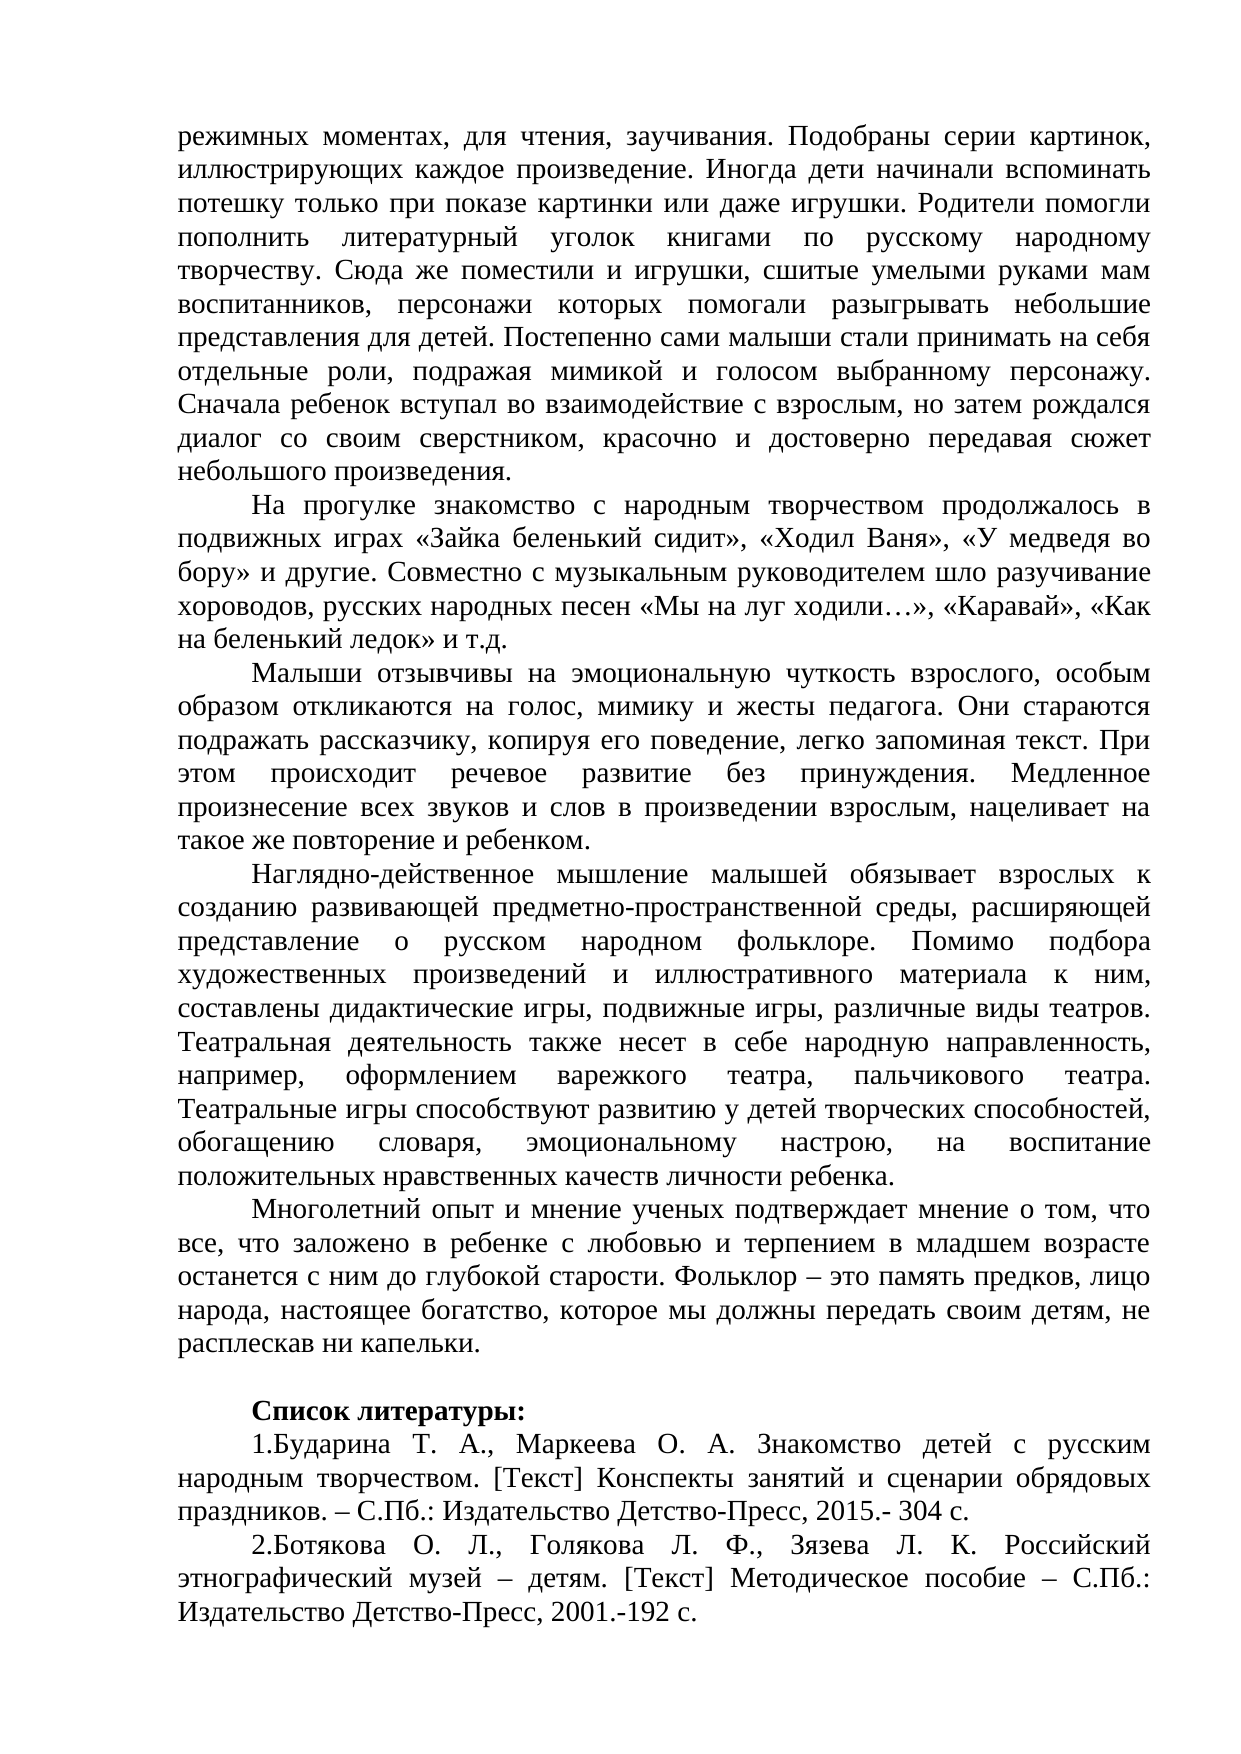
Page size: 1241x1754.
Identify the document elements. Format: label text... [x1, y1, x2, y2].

text 1.Бударина Т. А., Маркеева О. А. Знакомство детей с русским народным творчеством. [Текст] Конспекты занятий и сценарии обрядовых праздников. – С.Пб.: Издательство Детство-Пресс, 2015.- 304 с. [177, 1426, 1152, 1527]
text 2.Ботякова О. Л., Голякова Л. Ф., Зязева Л. К. Российский этнографический музей – детям. [Текст] Методическое пособие – С.Пб.: Издательство Детство-Пресс, 2001.-192 с. [177, 1527, 1152, 1627]
text Список литературы: [177, 1393, 1152, 1426]
text Многолетний опыт и мнение ученых подтверждает мнение о том, что все, что заложено в ребенке с любовью и терпением в младшем возрасте останется с ним до глубокой старости. Фольклор – это память предков, лицо народа, настоящее богатство, которое мы должны передать своим детям, не расплескав ни капельки. [177, 1191, 1152, 1359]
text Малыши отзывчивы на эмоциональную чуткость взрослого, особым образом откликаются на голос, мимику и жесты педагога. Они стараются подражать рассказчику, копируя его поведение, легко запоминая текст. При этом происходит речевое развитие без принуждения. Медленное произнесение всех звуков и слов в произведении взрослым, нацеливает на такое же повторение и ребенком. [177, 655, 1152, 856]
text Наглядно-действенное мышление малышей обязывает взрослых к созданию развивающей предметно-пространственной среды, расширяющей представление о русском народном фольклоре. Помимо подбора художественных произведений и иллюстративного материала к ним, составлены дидактические игры, подвижные игры, различные виды театров. Театральная деятельность также несет в себе народную направленность, например, оформлением варежкого театра, пальчикового театра. Театральные игры способствуют развитию у детей творческих способностей, обогащению словаря, эмоциональному настрою, на воспитание положительных нравственных качеств личности ребенка. [177, 856, 1152, 1191]
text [177, 118, 1152, 487]
text На прогулке знакомство с народным творчеством продолжалось в подвижных играх «Зайка беленький сидит», «Ходил Ваня», «У медведя во бору» и другие. Совместно с музыкальным руководителем шло разучивание хороводов, русских народных песен «Мы на луг ходили…», «Каравай», «Как на беленький ледок» и т.д. [177, 487, 1152, 655]
